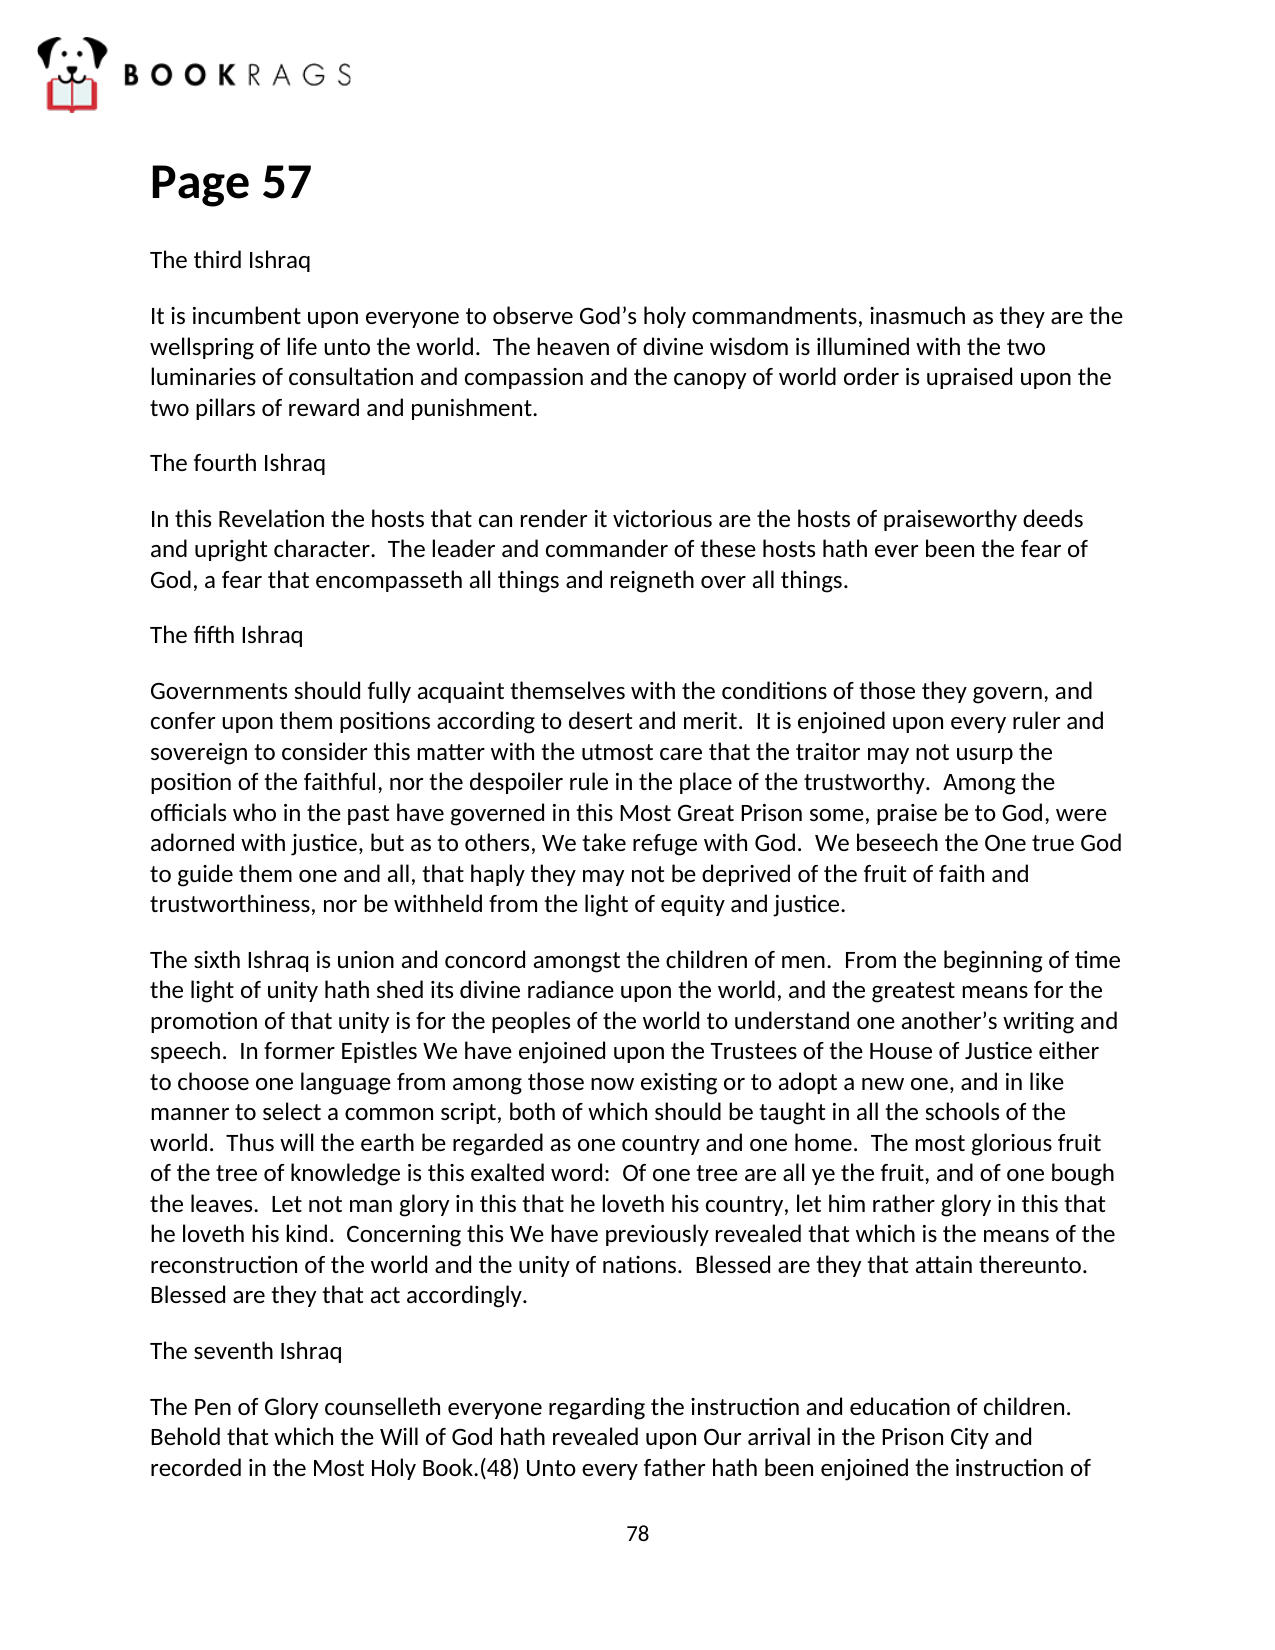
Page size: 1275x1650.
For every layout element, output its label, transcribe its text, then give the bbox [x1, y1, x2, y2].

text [150, 1391, 1125, 1482]
text The sixth Ishraq is union and concord amongst the children of men. From the beginning of time the light of unity hath shed its divine radiance upon the world, and the greatest means for the promotion of that unity is for the peoples of the world to understand one another’s writing and speech. In former Epistles We have enjoined upon the Trustees of the House of Justice either to choose one language from among those now existing or to adopt a new one, and in like manner to select a common script, both of which should be taught in all the schools of the world. Thus will the earth be regarded as one country and one home. The most glorious fruit of the tree of knowledge is this exalted word: Of one tree are all ye the fruit, and of one bough the leaves. Let not man glory in this that he loveth his country, let him rather glory in this that he loveth his kind. Concerning this We have previously revealed that which is the means of the reconstruction of the world and the unity of nations. Blessed are they that attain thereunto. Blessed are they that act accordingly. [150, 944, 1125, 1310]
text The fourth Ishraq [150, 447, 1125, 478]
text In this Revelation the hosts that can render it victorious are the hosts of praiseworthy deeds and upright character. The leader and commander of these hosts hath ever been the fear of God, a fear that encompasseth all things and reigneth over all things. [150, 503, 1125, 594]
picture [37, 37, 351, 113]
text It is incumbent upon everyone to observe God’s holy commandments, inasmuch as they are the wellspring of life unto the world. The heaven of divine wisdom is illumined with the two luminaries of consultation and compassion and the canopy of world order is upraised upon the two pillars of reward and punishment. [150, 300, 1125, 422]
text Page 57 [150, 150, 1125, 211]
text Governments should fully acquaint themselves with the conditions of those they govern, and confer upon them positions according to desert and merit. It is enjoined upon every ruler and sovereign to consider this matter with the utmost care that the traitor may not usurp the position of the faithful, nor the despoiler rule in the place of the trustworthy. Among the officials who in the past have governed in this Most Great Prison some, praise be to God, were adorned with justice, but as to others, We take refuge with God. We beseech the One true God to guide them one and all, that haply they may not be deprived of the fruit of faith and trustworthiness, nor be withheld from the light of equity and justice. [150, 675, 1125, 919]
text The fifth Ishraq [150, 619, 1125, 650]
text The seventh Ishraq [150, 1335, 1125, 1366]
text The third Ishraq [150, 244, 1125, 275]
